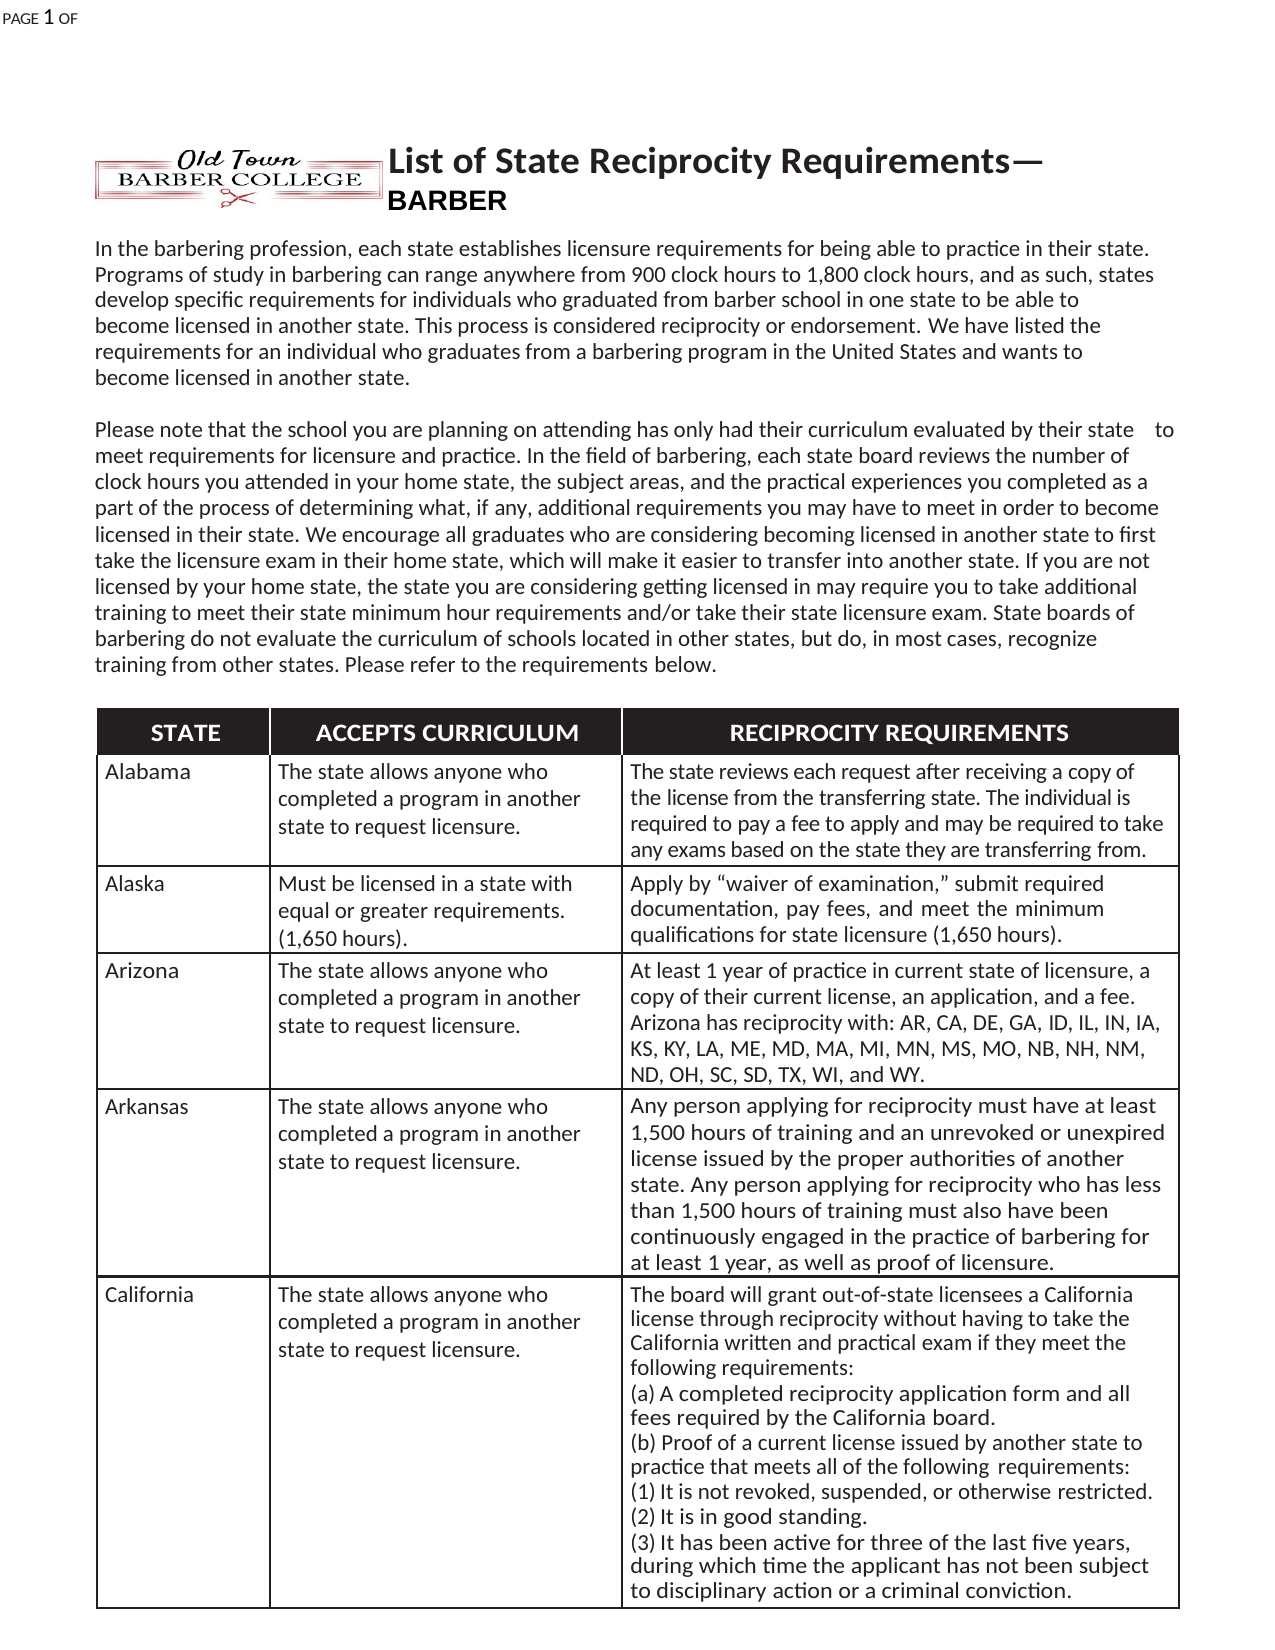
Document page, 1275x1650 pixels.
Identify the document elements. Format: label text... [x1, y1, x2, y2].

table_cell California [98, 1278, 269, 1607]
table_cell Alaska [98, 867, 269, 952]
picture [95, 150, 383, 208]
table_cell Arizona [98, 954, 269, 1087]
table_cell The state allows anyone who completed a program in another state to request licensure. [271, 1278, 621, 1607]
table_cell The state allows anyone who completed a program in another state to request licensure. [271, 954, 621, 1087]
text In the barbering profession, each state establishes licensure requirements for being able to practice in their state. Programs of study in barbering can range anywhere from 900 clock hours to 1,800 clock hours, and as such, states develop specific requirements for individuals who graduated from barber school in one state to be able to become licensed in another state. This process is considered reciprocity or endorsement. We have listed the requirements for an individual who graduates from a barbering program in the United States and wants to become licensed in another state. [94, 236, 1158, 391]
table_cell Any person applying for reciprocity must have at least 1,500 hours of training and an unrevoked or unexpired license issued by the proper authorities of another state. Any person applying for reciprocity who has less than 1,500 hours of training must also have been continuously engaged in the practice of barbering for at least 1 year, as well as proof of licensure. [623, 1090, 1178, 1275]
text Please note that the school you are planning on attending has only had their curriculum evaluated by their state to meet requirements for licensure and practice. In the field of barbering, each state board reviews the number of clock hours you attended in your home state, the subject areas, and the practical experiences you completed as a part of the process of determining what, if any, additional requirements you may have to meet in order to become licensed in their state. We encourage all graduates who are considering becoming licensed in another state to first take the licensure exam in their home state, which will make it easier to transfer into another state. If you are not licensed by your home state, the state you are considering getting licensed in may require you to take additional training to meet their state minimum hour requirements and/or take their state licensure exam. State boards of barbering do not evaluate the curriculum of schools located in other states, but do, in most cases, recognize training from other states. Please refer to the requirements below. [94, 417, 1177, 678]
table_cell The state allows anyone who completed a program in another state to request licensure. [271, 755, 621, 864]
text List of State Reciprocity Requirements— [292, 137, 1196, 183]
table_header ACCEPTS CURRICULUM [271, 708, 621, 755]
table_header STATE [97, 708, 269, 755]
table_cell Apply by “waiver of examination,” submit required documentation, pay fees, and meet the minimum qualifications for state licensure (1,650 hours). [623, 867, 1178, 952]
table_cell Must be licensed in a state with equal or greater requirements. (1,650 hours). [271, 867, 621, 952]
text BARBER [292, 183, 1196, 216]
table_cell At least 1 year of practice in current state of licensure, a copy of their current license, an application, and a fee. Arizona has reciprocity with: AR, CA, DE, GA, ID, IL, IN, IA, KS, KY, LA, ME, MD, MA, MI, MN, MS, MO, NB, NH, NM, ND, OH, SC, SD, TX, WI, and WY. [623, 954, 1178, 1087]
table_cell The state allows anyone who completed a program in another state to request licensure. [271, 1090, 621, 1275]
table_cell The board will grant out-of-state licensees a California license through reciprocity without having to take the California written and practical exam if they meet the following requirements: A completed reciprocity application form and all fees required by the California board. Proof of a current license issued by another state to practice that meets all of the following requirements: It is not revoked, suspended, or otherwise restricted. It is in good standing. It has been active for three of the last five years, during which time the applicant has not been subject to disciplinary action or a criminal conviction. [623, 1278, 1178, 1607]
table_cell Alabama [98, 755, 269, 864]
table_header RECIPROCITY REQUIREMENTS [623, 708, 1179, 755]
table_cell Arkansas [98, 1090, 269, 1275]
table_cell The state reviews each request after receiving a copy of the license from the transferring state. The individual is required to pay a fee to apply and may be required to take any exams based on the state they are transferring from. [623, 755, 1178, 864]
